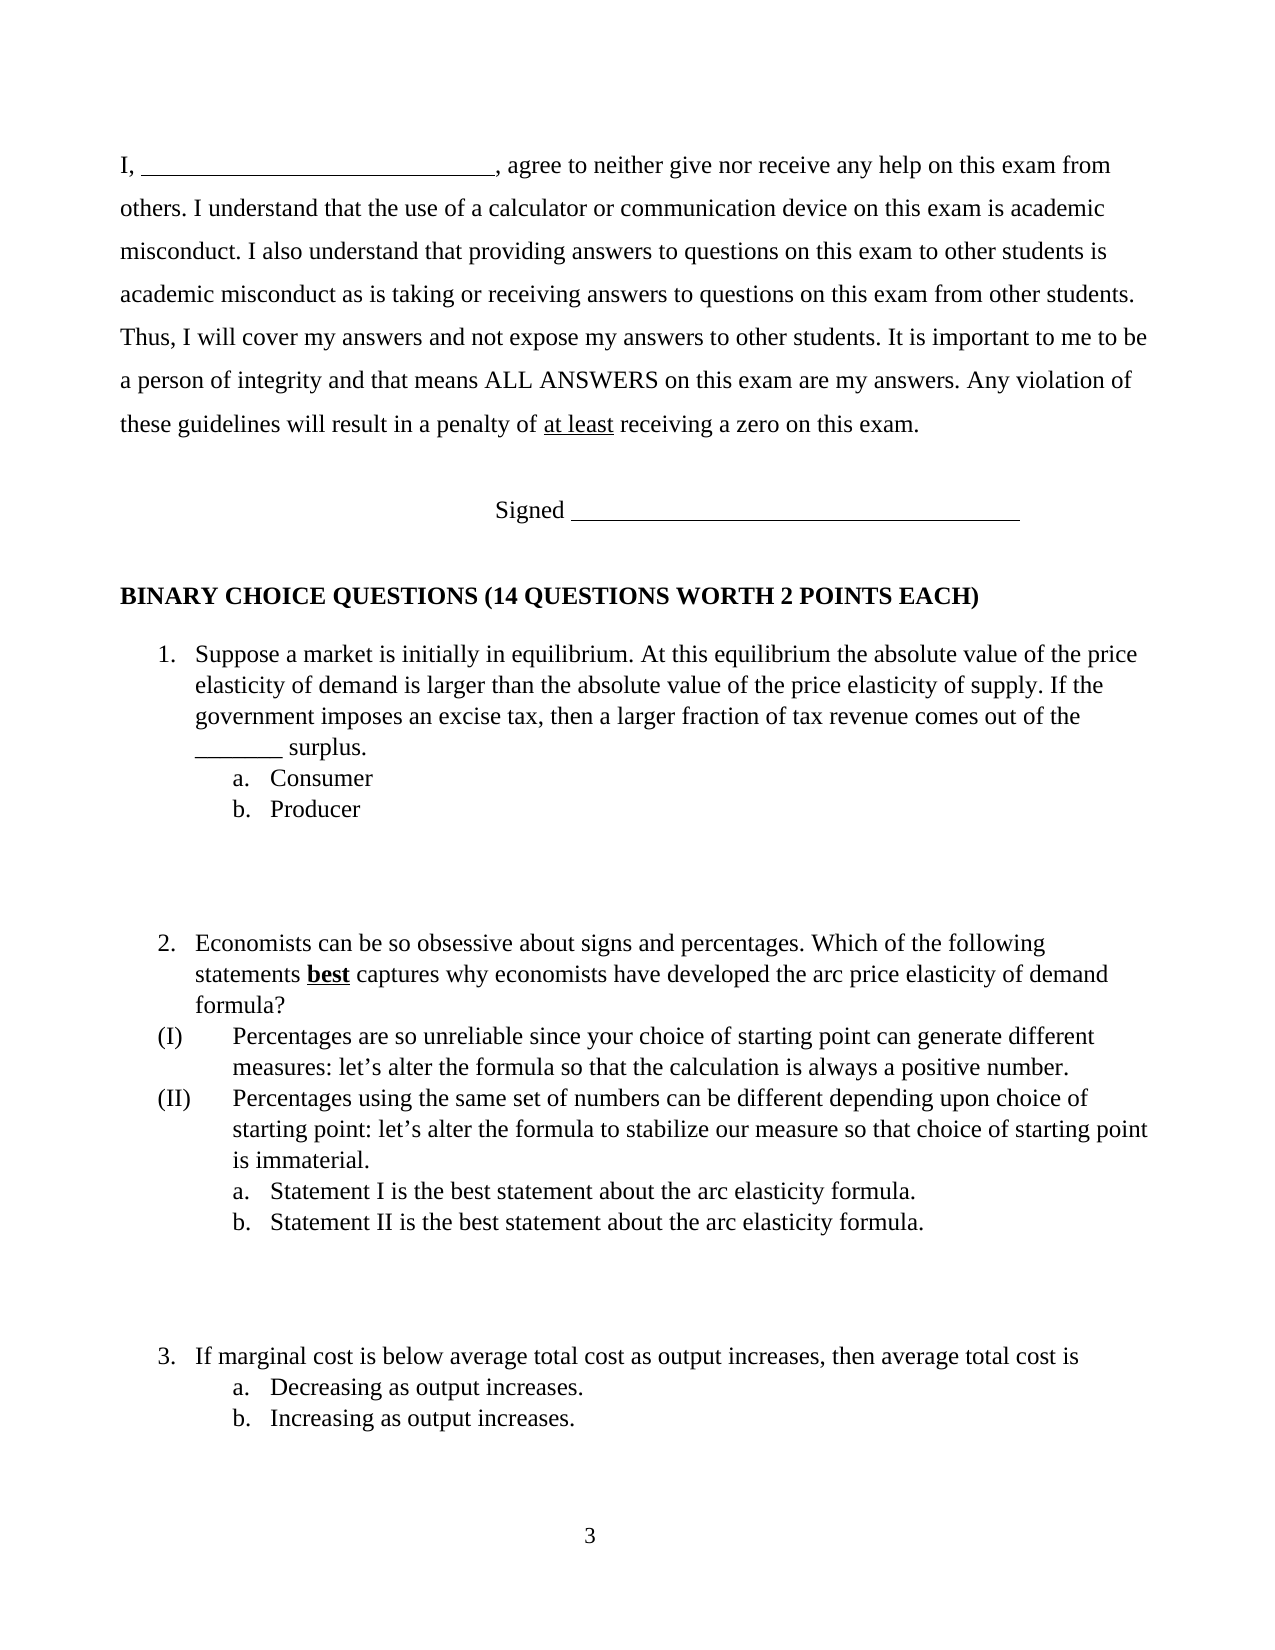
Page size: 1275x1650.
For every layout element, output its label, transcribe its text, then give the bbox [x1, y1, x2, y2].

list Suppose a market is initially in equilibrium. At this equilibrium the absolute value of the price elasticity of demand is larger than the absolute value of the price elasticity of supply. If the government imposes an excise tax, then a larger fraction of tax revenue comes out of the _______ surplus. [157, 639, 1155, 761]
text Signed [120, 495, 1155, 524]
list Percentages using the same set of numbers can be different depending upon choice of starting point: let’s alter the formula to stabilize our measure so that choice of starting point is immaterial. [157, 1083, 1155, 1174]
list Statement I is the best statement about the arc elasticity formula. [232, 1176, 1155, 1205]
list If marginal cost is below average total cost as output increases, then average total cost is [157, 1341, 1155, 1370]
list Increasing as output increases. [232, 1403, 1155, 1432]
list Decreasing as output increases. [232, 1372, 1155, 1401]
text BINARY CHOICE QUESTIONS (14 QUESTIONS WORTH 2 POINTS EACH) [120, 581, 1155, 610]
list Percentages are so unreliable since your choice of starting point can generate different measures: let’s alter the formula so that the calculation is always a positive number. [157, 1021, 1155, 1081]
list Consumer [232, 763, 1155, 792]
list Statement II is the best statement about the arc elasticity formula. [232, 1207, 1155, 1236]
list Producer [232, 794, 1155, 823]
text I, , agree to neither give nor receive any help on this exam from others. I understand that the use of a calculator or communication device on this exam is academic misconduct. I also understand that providing answers to questions on this exam to other students is academic misconduct as is taking or receiving answers to questions on this exam from other students. Thus, I will cover my answers and not expose my answers to other students. It is important to me to be a person of integrity and that means ALL ANSWERS on this exam are my answers. Any violation of these guidelines will result in a penalty of at least receiving a zero on this exam. [120, 150, 1155, 437]
list Economists can be so obsessive about signs and percentages. Which of the following statements best captures why economists have developed the arc price elasticity of demand formula? [157, 928, 1155, 1019]
